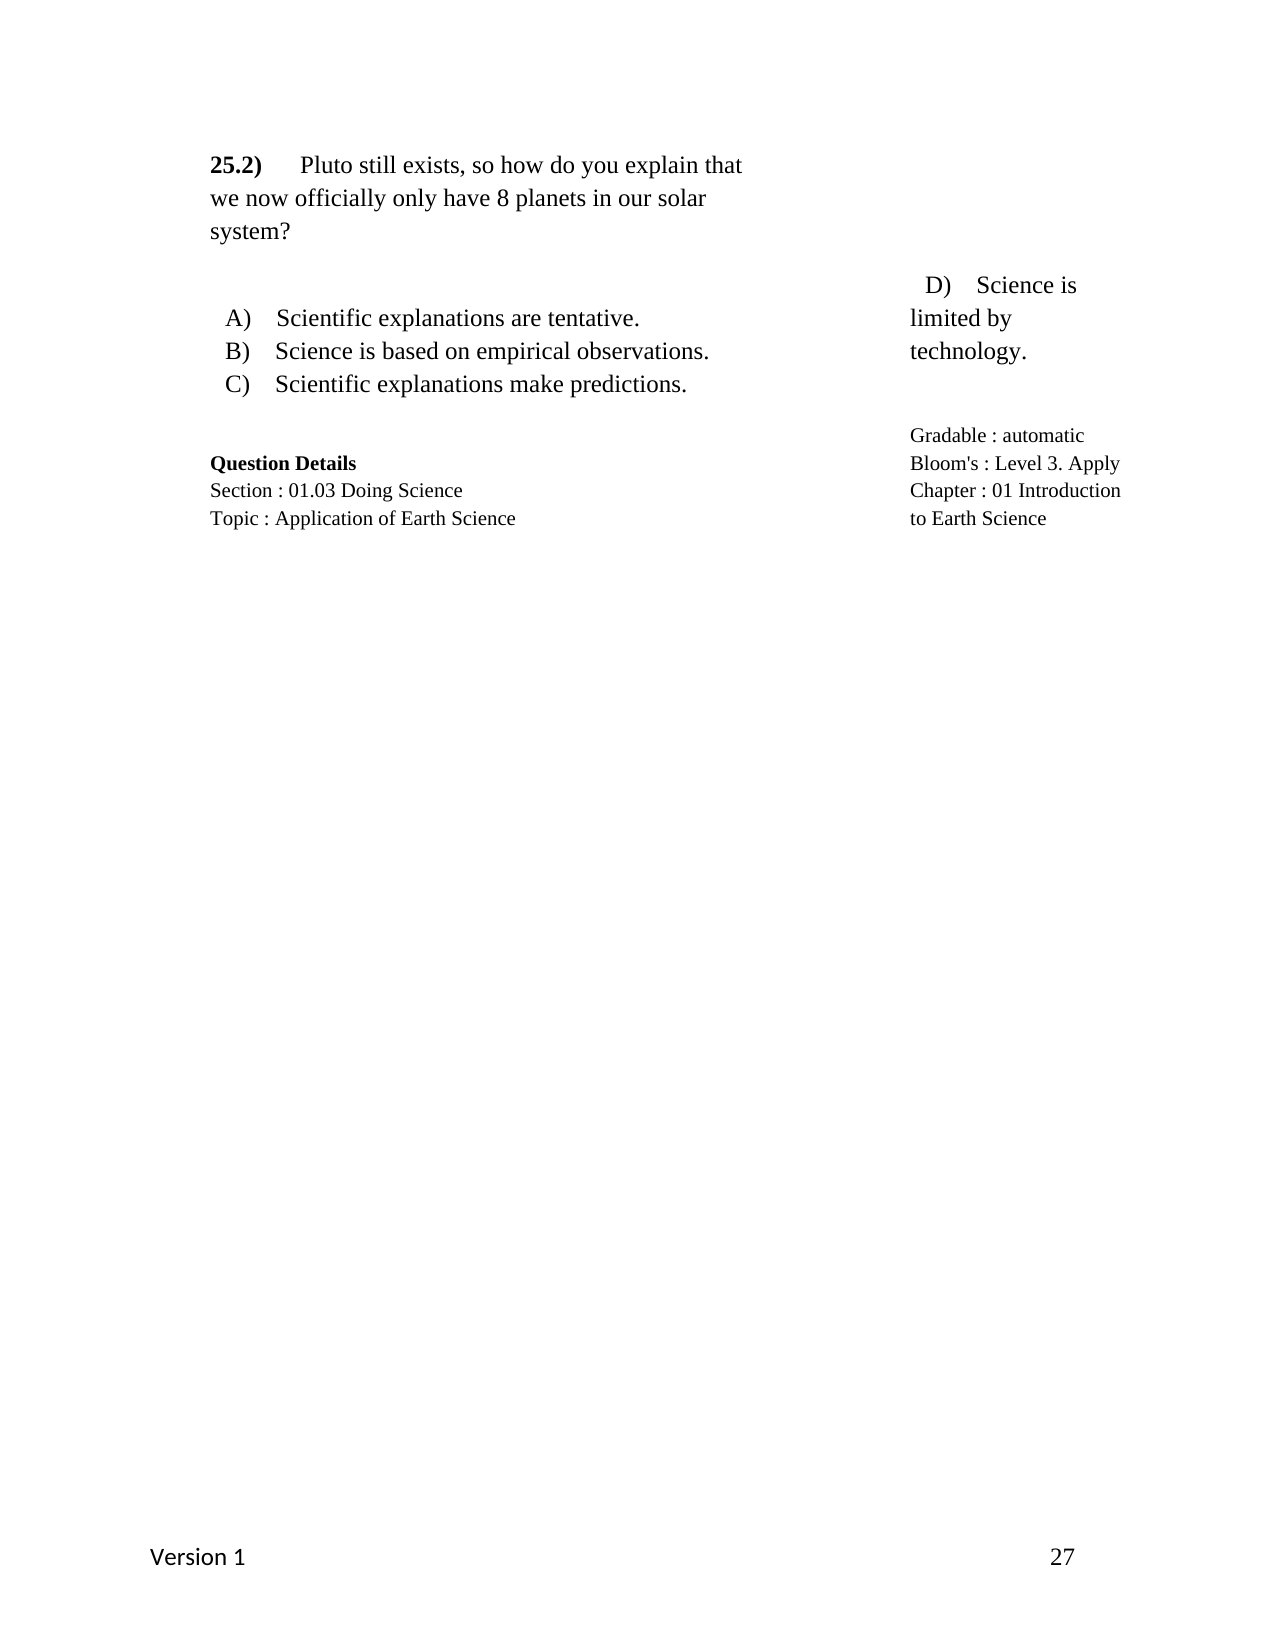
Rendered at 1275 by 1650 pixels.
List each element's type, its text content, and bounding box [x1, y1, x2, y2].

text A) Scientific explanations are tentative. B) Science is based on empirical observations. C) Scientific explanations make predictions. D) Science is limited by technology. [910, 270, 1125, 398]
text Question Details Section : 01.03 Doing Science Topic : Application of Earth Science Gradable : automatic Bloom's : Level 3. Apply Chapter : 01 Introduction to Earth Science [910, 423, 1125, 530]
text Question Details Section : 01.03 Doing Science Topic : Application of Earth Science Gradable : automatic Bloom's : Level 3. Apply Chapter : 01 Introduction to Earth Science [210, 423, 775, 530]
text 25.2) Pluto still exists, so how do you explain that we now officially only have 8 planets in our solar system? [210, 150, 775, 245]
text A) Scientific explanations are tentative. B) Science is based on empirical observations. C) Scientific explanations make predictions. D) Science is limited by technology. [210, 270, 775, 398]
